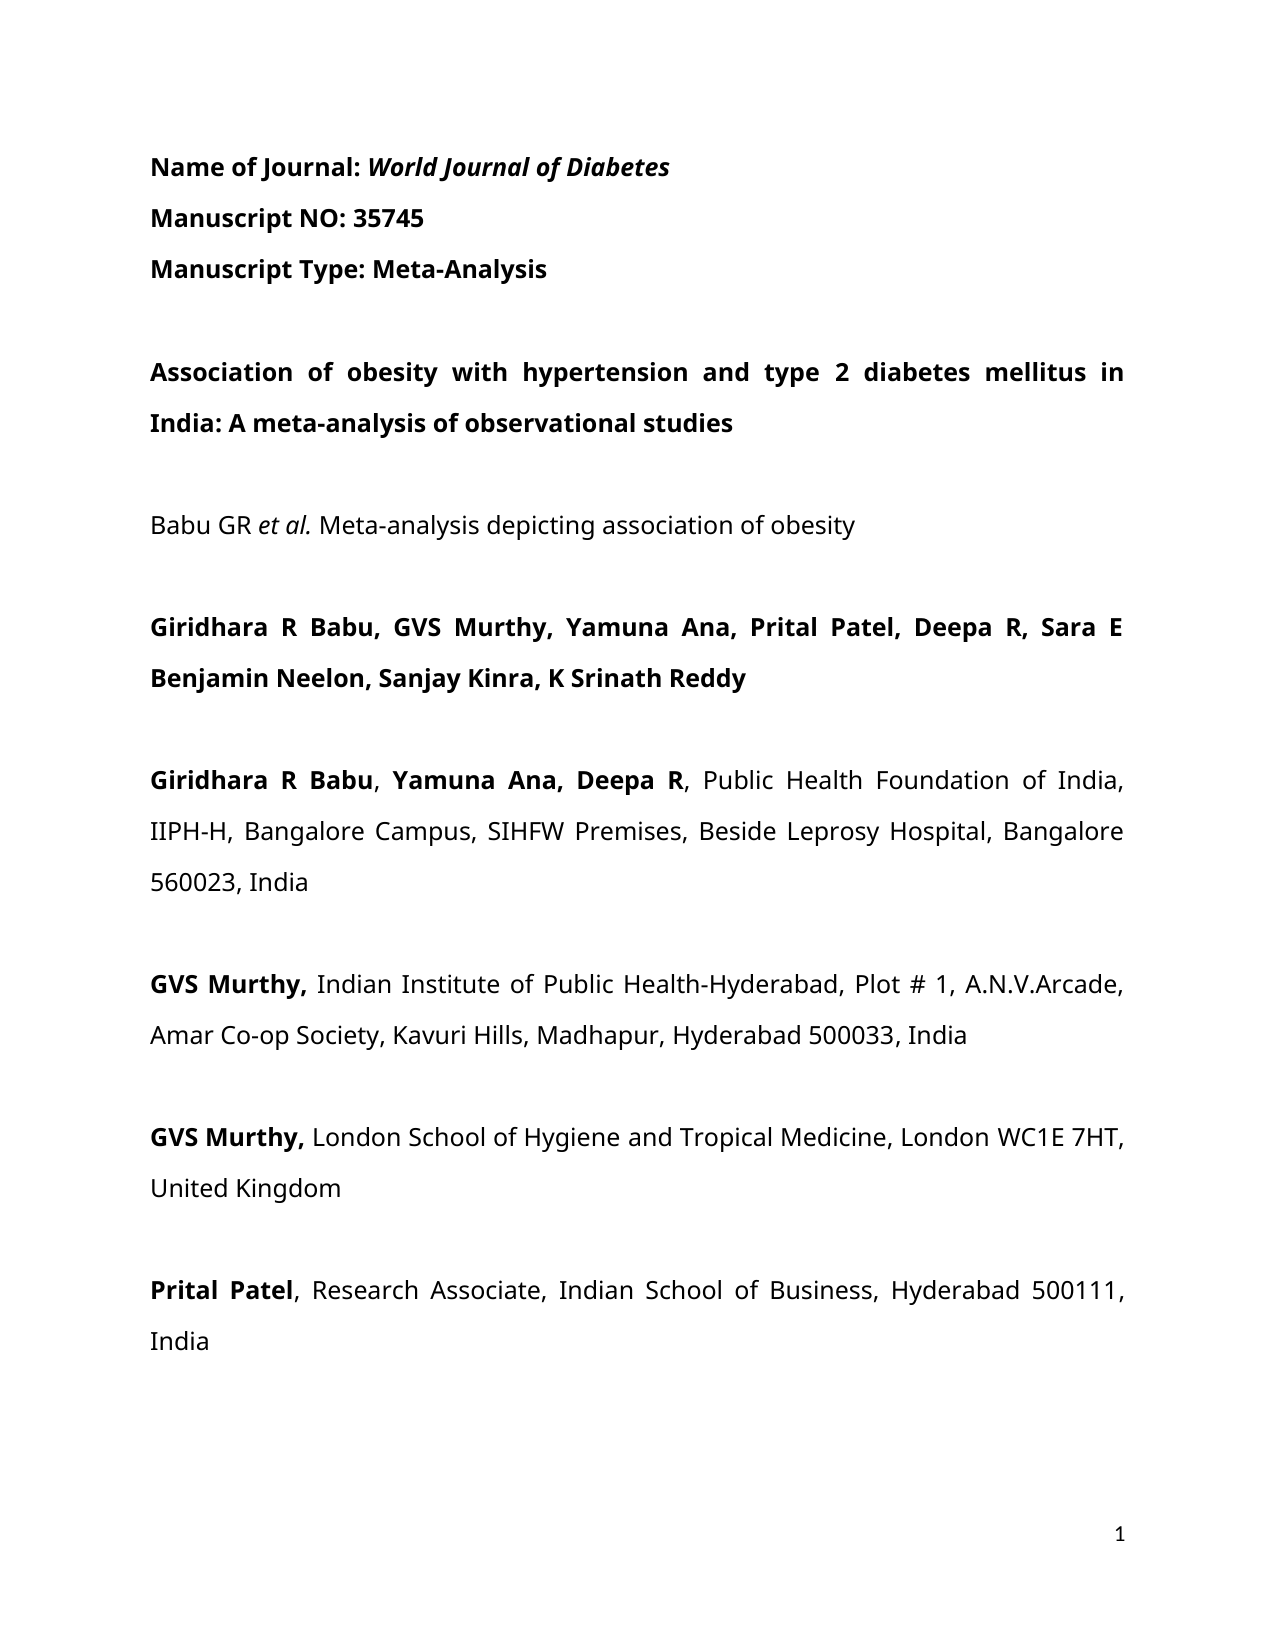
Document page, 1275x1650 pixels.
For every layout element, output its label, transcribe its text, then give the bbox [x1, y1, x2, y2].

text Manuscript NO: 35745 [150, 201, 1125, 235]
text Babu GR et al. Meta-analysis depicting association of obesity [150, 507, 1125, 541]
text GVS Murthy, Indian Institute of Public Health-Hyderabad, Plot # 1, A.N.V.Arcade, Amar Co-op Society, Kavuri Hills, Madhapur, Hyderabad 500033, India [150, 967, 1125, 1052]
text GVS Murthy, London School of Hygiene and Tropical Medicine, London WC1E 7HT, United Kingdom [150, 1120, 1125, 1205]
text Association of obesity with hypertension and type 2 diabetes mellitus in India: A meta-analysis of observational studies [150, 354, 1125, 439]
text Prital Patel, Research Associate, Indian School of Business, Hyderabad 500111, India [150, 1273, 1125, 1358]
text Giridhara R Babu, Yamuna Ana, Deepa R, Public Health Foundation of India, IIPH-H, Bangalore Campus, SIHFW Premises, Beside Leprosy Hospital, Bangalore 560023, India [150, 762, 1125, 899]
text Manuscript Type: Meta-Analysis [150, 252, 1125, 286]
text Name of Journal: World Journal of Diabetes [150, 150, 1125, 184]
text Giridhara R Babu, GVS Murthy, Yamuna Ana, Prital Patel, Deepa R, Sara E Benjamin Neelon, Sanjay Kinra, K Srinath Reddy [150, 609, 1125, 694]
